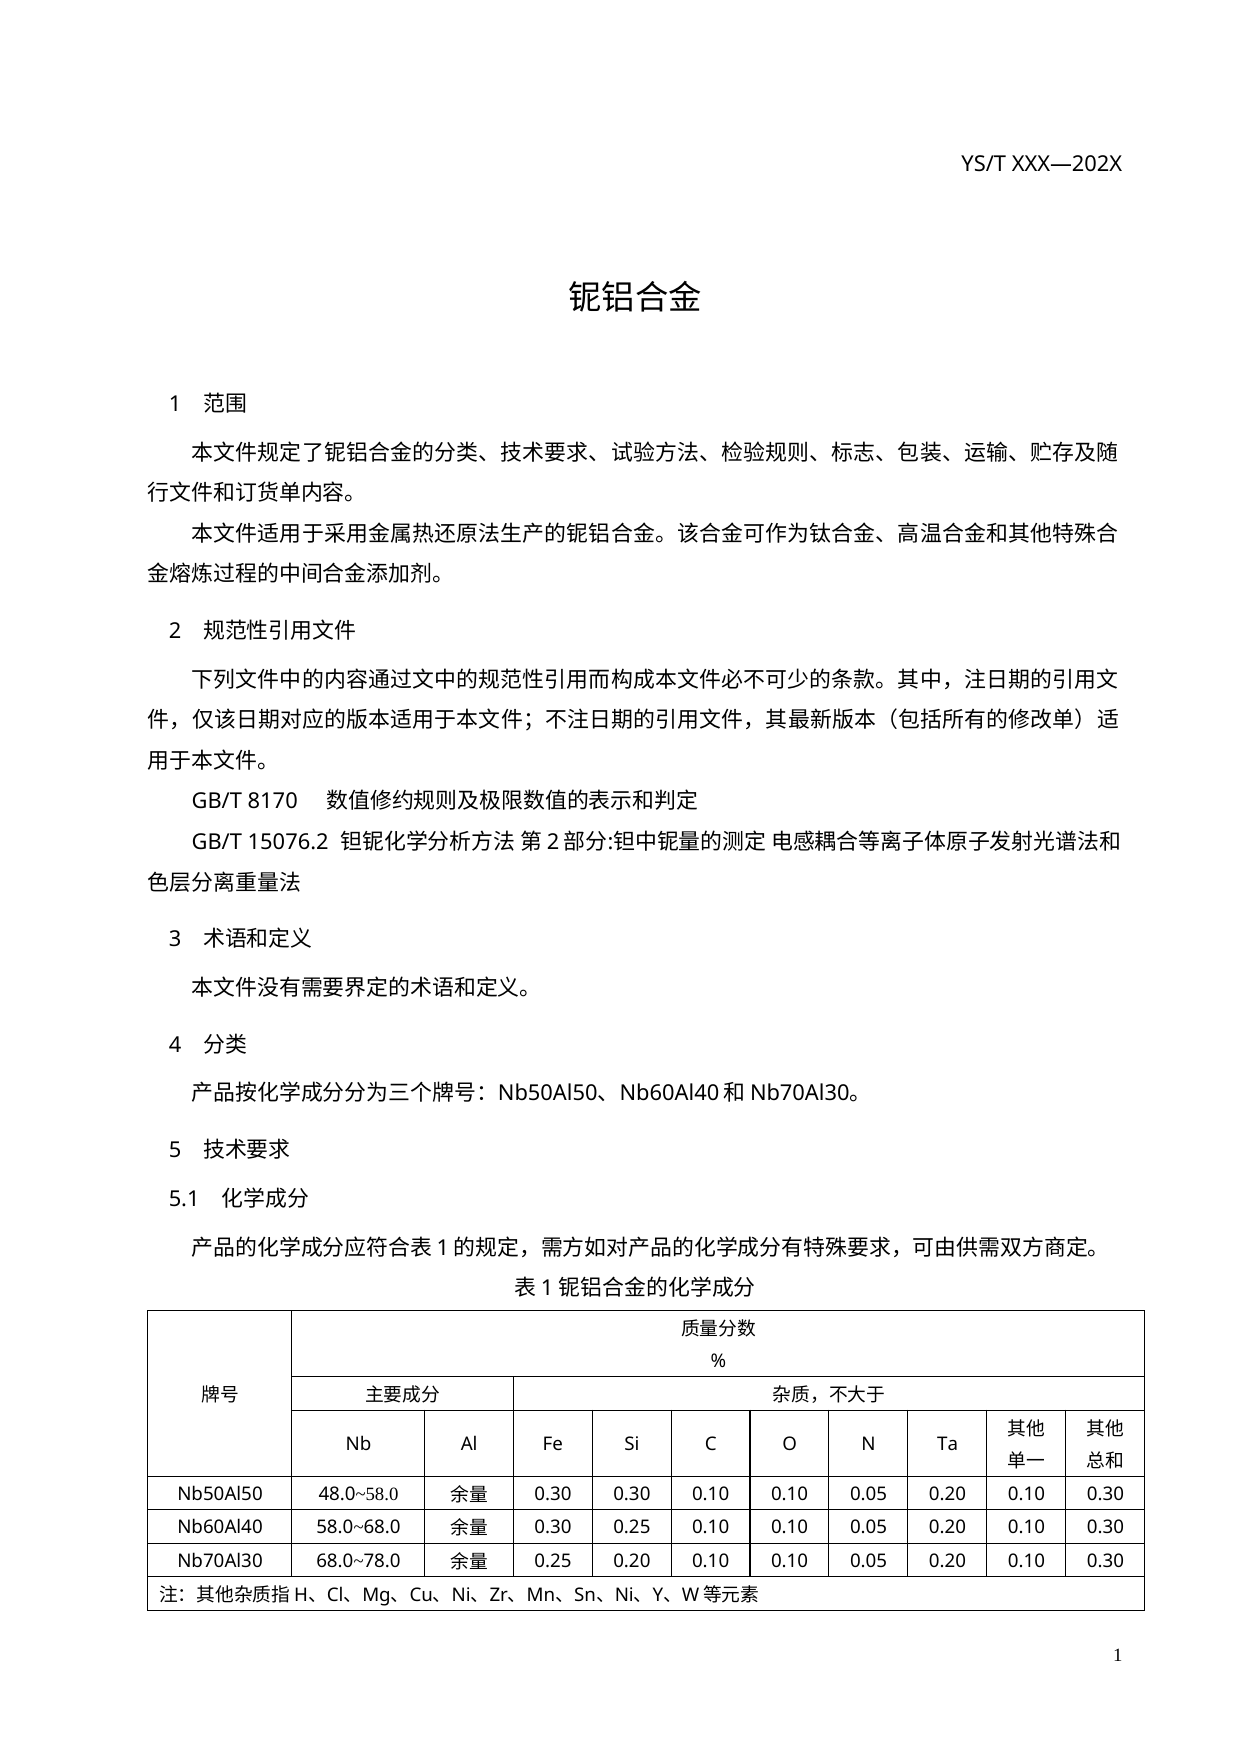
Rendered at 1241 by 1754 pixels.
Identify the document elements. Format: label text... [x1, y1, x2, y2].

table_cell 0.20 [908, 1510, 986, 1543]
table_cell 0.05 [829, 1510, 907, 1543]
text 术语和定义 [148, 921, 1122, 953]
table_cell Nb70Al30 [148, 1544, 291, 1576]
table_cell Nb [292, 1411, 424, 1476]
table_cell 0.10 [751, 1477, 828, 1509]
table_cell 0.10 [672, 1544, 749, 1576]
table_cell Si [593, 1411, 671, 1476]
text 本文件适用于采用金属热还原法生产的铌铝合金。该合金可作为钛合金、高温合金和其他特殊合金熔炼过程的中间合金添加剂。 [148, 515, 1122, 588]
table_cell 注：其他杂质指H、Cl、Mg、Cu、Ni、Zr、Mn、Sn、Ni、Y、W等元素 [148, 1577, 1144, 1610]
table_cell 主要成分 [292, 1377, 513, 1409]
text 表1 铌铝合金的化学成分 [148, 1269, 1122, 1302]
text 范围 [148, 386, 1122, 418]
table_cell C [672, 1411, 749, 1476]
table_cell Nb60Al40 [148, 1510, 291, 1543]
table_cell 0.10 [751, 1544, 828, 1576]
table_cell 其他 单一 [987, 1411, 1065, 1476]
table_cell 48.0~58.0 [292, 1477, 424, 1509]
table_cell 0.25 [514, 1544, 592, 1576]
table_cell 0.10 [672, 1510, 749, 1543]
table_cell 0.10 [751, 1510, 828, 1543]
table_header 质量分数 % [292, 1311, 1144, 1376]
table_cell Ta [908, 1411, 986, 1476]
text 产品的化学成分应符合表1的规定，需方如对产品的化学成分有特殊要求，可由供需双方商定。 [148, 1229, 1122, 1262]
text 下列文件中的内容通过文中的规范性引用而构成本文件必不可少的条款。其中，注日期的引用文件，仅该日期对应的版本适用于本文件；不注日期的引用文件，其最新版本（包括所有的修改单）适用于本文件。 [148, 661, 1122, 775]
table_header 牌号 [148, 1311, 291, 1476]
text 分类 [148, 1026, 1122, 1059]
table_cell 0.05 [829, 1477, 907, 1509]
table_cell 余量 [425, 1510, 513, 1543]
table_cell 0.25 [593, 1510, 671, 1543]
text 规范性引用文件 [148, 613, 1122, 645]
table_cell 68.0~78.0 [292, 1544, 424, 1576]
table_cell 0.20 [908, 1477, 986, 1509]
table_cell 0.30 [1066, 1510, 1144, 1543]
table_cell 0.20 [908, 1544, 986, 1576]
text GB/T 15076.2 钽铌化学分析方法 第2部分:钽中铌量的测定 电感耦合等离子体原子发射光谱法和色层分离重量法 [148, 823, 1122, 897]
text 本文件没有需要界定的术语和定义。 [148, 969, 1122, 1002]
text 化学成分 [148, 1180, 1122, 1213]
table_cell 58.0~68.0 [292, 1510, 424, 1543]
table_cell 0.10 [987, 1544, 1065, 1576]
table_cell Nb50Al50 [148, 1477, 291, 1509]
table_cell 杂质，不大于 [514, 1377, 1144, 1409]
text 铌铝合金 [148, 262, 1122, 327]
table_cell 0.30 [1066, 1544, 1144, 1576]
table_cell Al [425, 1411, 513, 1476]
text GB/T 8170 数值修约规则及极限数值的表示和判定 [148, 783, 1122, 816]
table_cell 0.10 [987, 1477, 1065, 1509]
table_cell 0.30 [514, 1477, 592, 1509]
table_cell 0.30 [1066, 1477, 1144, 1509]
text 本文件规定了铌铝合金的分类、技术要求、试验方法、检验规则、标志、包装、运输、贮存及随行文件和订货单内容。 [148, 434, 1122, 507]
table_cell 0.30 [593, 1477, 671, 1509]
table_cell 0.20 [593, 1544, 671, 1576]
text 产品按化学成分分为三个牌号：Nb50Al50、Nb60Al40和Nb70Al30。 [148, 1075, 1122, 1107]
table_cell 余量 [425, 1544, 513, 1576]
table_cell 0.05 [829, 1544, 907, 1576]
table_cell 0.10 [987, 1510, 1065, 1543]
table_cell Fe [514, 1411, 592, 1476]
text 技术要求 [148, 1132, 1122, 1164]
table_cell O [751, 1411, 828, 1476]
table_cell 其他 总和 [1066, 1411, 1144, 1476]
table_cell N [829, 1411, 907, 1476]
table_cell 0.10 [672, 1477, 749, 1509]
table_cell 0.30 [514, 1510, 592, 1543]
table_cell 余量 [425, 1477, 513, 1509]
